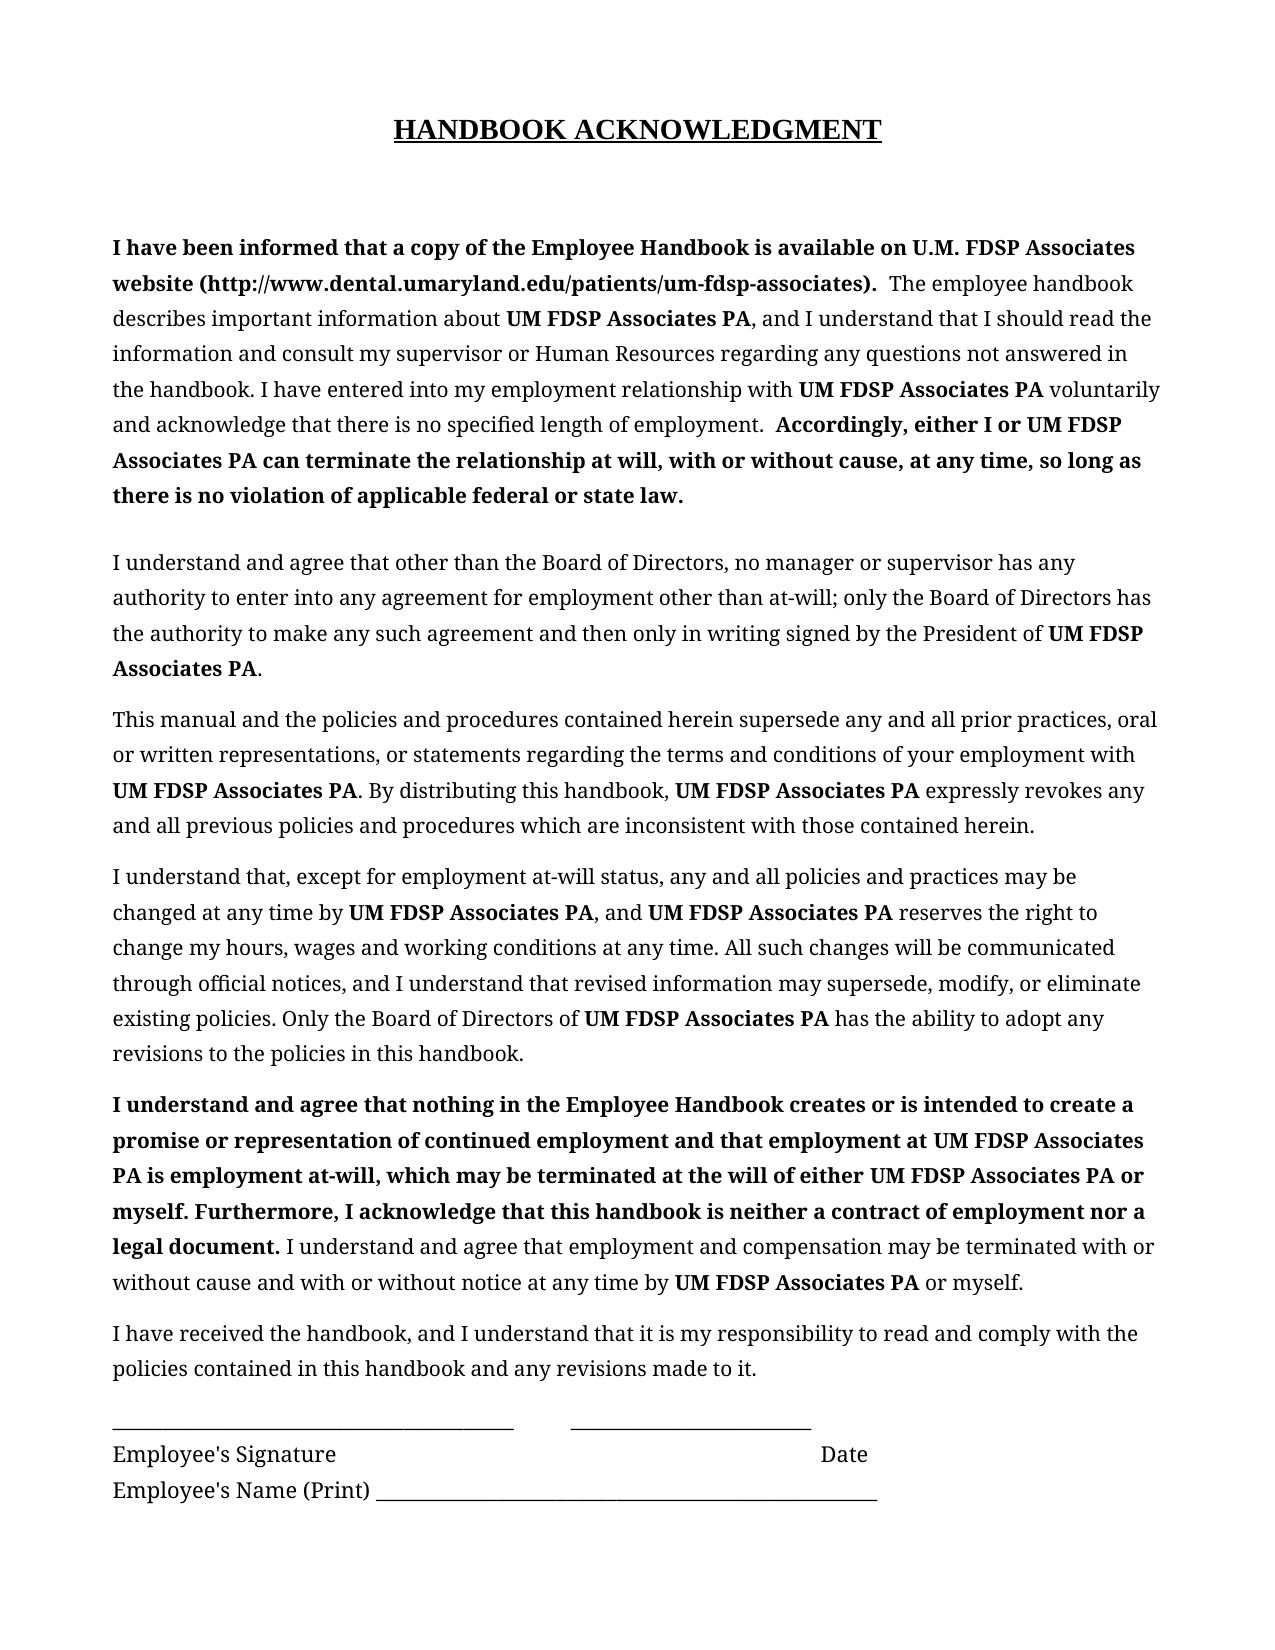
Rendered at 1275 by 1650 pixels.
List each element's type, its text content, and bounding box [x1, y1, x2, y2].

text ________________________________________ ________________________ Employee's Signature Date Employee's Name (Print) __________________________________________________ [112, 1398, 1162, 1504]
text I understand and agree that nothing in the Employee Handbook creates or is intended to create a promise or representation of continued employment and that employment at UM FDSP Associates PA is employment at-will, which may be terminated at the will of either UM FDSP Associates PA or myself. Furthermore, I acknowledge that this handbook is neither a contract of employment nor a legal document. I understand and agree that employment and compensation may be terminated with or without cause and with or without notice at any time by UM FDSP Associates PA or myself. [112, 1084, 1162, 1296]
text HANDBOOK ACKNOWLEDGMENT [112, 112, 1162, 146]
text I understand that, except for employment at-will status, any and all policies and practices may be changed at any time by UM FDSP Associates PA, and UM FDSP Associates PA reserves the right to change my hours, wages and working conditions at any time. All such changes will be communicated through official notices, and I understand that revised information may supersede, modify, or eliminate existing policies. Only the Board of Directors of UM FDSP Associates PA has the ability to adopt any revisions to the policies in this handbook. [112, 856, 1162, 1068]
text I understand and agree that other than the Board of Directors, no manager or supervisor has any authority to enter into any agreement for employment other than at-will; only the Board of Directors has the authority to make any such agreement and then only in writing signed by the President of UM FDSP Associates PA. [112, 541, 1162, 683]
text I have received the handbook, and I understand that it is my responsibility to read and comply with the policies contained in this handbook and any revisions made to it. [112, 1312, 1162, 1383]
text I have been informed that a copy of the Employee Handbook is available on U.M. FDSP Associates website (http://www.dental.umaryland.edu/patients/um-fdsp-associates). The employee handbook describes important information about UM FDSP Associates PA, and I understand that I should read the information and consult my supervisor or Human Resources regarding any questions not answered in the handbook. I have entered into my employment relationship with UM FDSP Associates PA voluntarily and acknowledge that there is no specified length of employment. Accordingly, either I or UM FDSP Associates PA can terminate the relationship at will, with or without cause, at any time, so long as there is no violation of applicable federal or state law. [112, 226, 1162, 510]
text This manual and the policies and procedures contained herein supersede any and all prior practices, oral or written representations, or statements regarding the terms and conditions of your employment with UM FDSP Associates PA. By distributing this handbook, UM FDSP Associates PA expressly revokes any and all previous policies and procedures which are inconsistent with those contained herein. [112, 698, 1162, 840]
